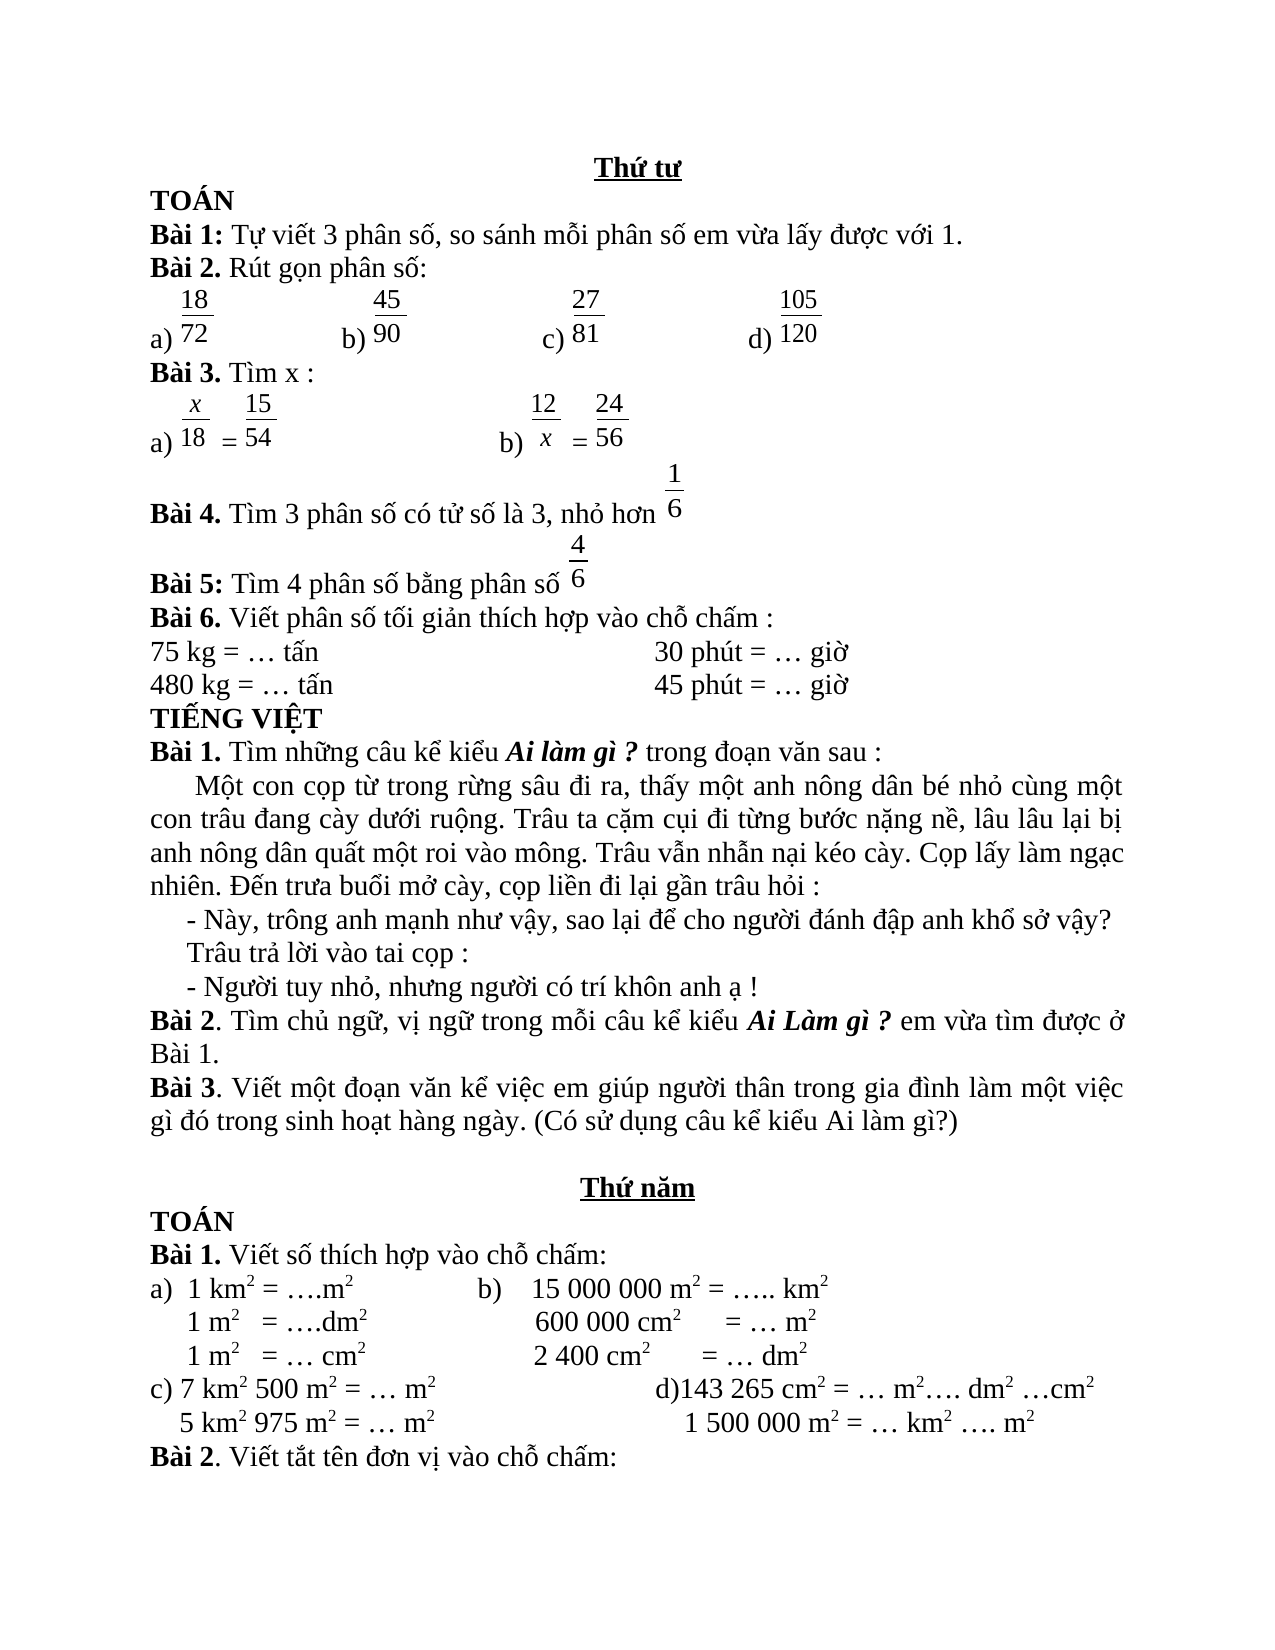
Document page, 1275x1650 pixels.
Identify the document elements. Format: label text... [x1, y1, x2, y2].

text Bài 3. Tìm x : [150, 355, 1125, 388]
text Thứ tư [150, 150, 1125, 183]
text a) = b) = [150, 388, 1125, 459]
text 480 kg = … tấn 45 phút = … giờ [150, 667, 1125, 701]
text Bài 4. Tìm 3 phân số có tử số là 3, nhỏ hơn [150, 459, 1125, 529]
text Một con cọp từ trong rừng sâu đi ra, thấy một anh nông dân bé nhỏ cùng một con trâu đang cày dưới ruộng. Trâu ta cặm cụi đi từng bước nặng nề, lâu lâu lại bị anh nông dân quất một roi vào mông. Trâu vẫn nhẫn nại kéo cày. Cọp lấy làm ngạc nhiên. Đến trưa buổi mở cày, cọp liền đi lại gần trâu hỏi : [150, 768, 1125, 902]
text TOÁN [150, 183, 1125, 217]
text Bài 1. Viết số thích hợp vào chỗ chấm: [150, 1237, 1125, 1271]
text Bài 2. Tìm chủ ngữ, vị ngữ trong mỗi câu kể kiểu Ai Làm gì ? em vừa tìm được ở Bài 1. [150, 1003, 1125, 1070]
text Bài 5: Tìm 4 phân số bằng phân số [150, 529, 1125, 600]
text - Này, trông anh mạnh như vậy, sao lại để cho người đánh đập anh khổ sở vậy? [150, 902, 1125, 936]
text a) b) c) d) [150, 284, 1125, 355]
text 5 km2 975 m2 = … m2 1 500 000 m2 = … km2 …. m2 [150, 1405, 1125, 1439]
text 1 m2 = ….dm2 600 000 cm2 = … m2 [150, 1304, 1125, 1338]
text TOÁN [150, 1204, 1125, 1237]
text - Người tuy nhỏ, nhưng người có trí khôn anh ạ ! [150, 969, 1125, 1003]
text Bài 2. Viết tắt tên đơn vị vào chỗ chấm: [150, 1439, 1125, 1472]
text 1 m2 = … cm2 2 400 cm2 = … dm2 [150, 1338, 1125, 1372]
text TIẾNG VIỆT [150, 701, 1125, 734]
text c) 7 km2 500 m2 = … m2 d)143 265 cm2 = … m2…. dm2 …cm2 [150, 1372, 1125, 1405]
text a) 1 km2 = ….m2 b) 15 000 000 m2 = ….. km2 [150, 1271, 1125, 1304]
text Bài 2. Rút gọn phân số: [150, 251, 1125, 284]
text Bài 6. Viết phân số tối giản thích hợp vào chỗ chấm : [150, 600, 1125, 634]
text 75 kg = … tấn 30 phút = … giờ [150, 634, 1125, 667]
text Bài 1. Tìm những câu kể kiểu Ai làm gì ? trong đoạn văn sau : [150, 734, 1125, 768]
text Trâu trả lời vào tai cọp : [150, 936, 1125, 969]
text Bài 3. Viết một đoạn văn kể việc em giúp người thân trong gia đình làm một việc gì đó trong sinh hoạt hàng ngày. (Có sử dụng câu kể kiểu Ai làm gì?) [150, 1070, 1125, 1137]
text Thứ năm [150, 1170, 1125, 1204]
text Bài 1: Tự viết 3 phân số, so sánh mỗi phân số em vừa lấy được với 1. [150, 217, 1125, 251]
